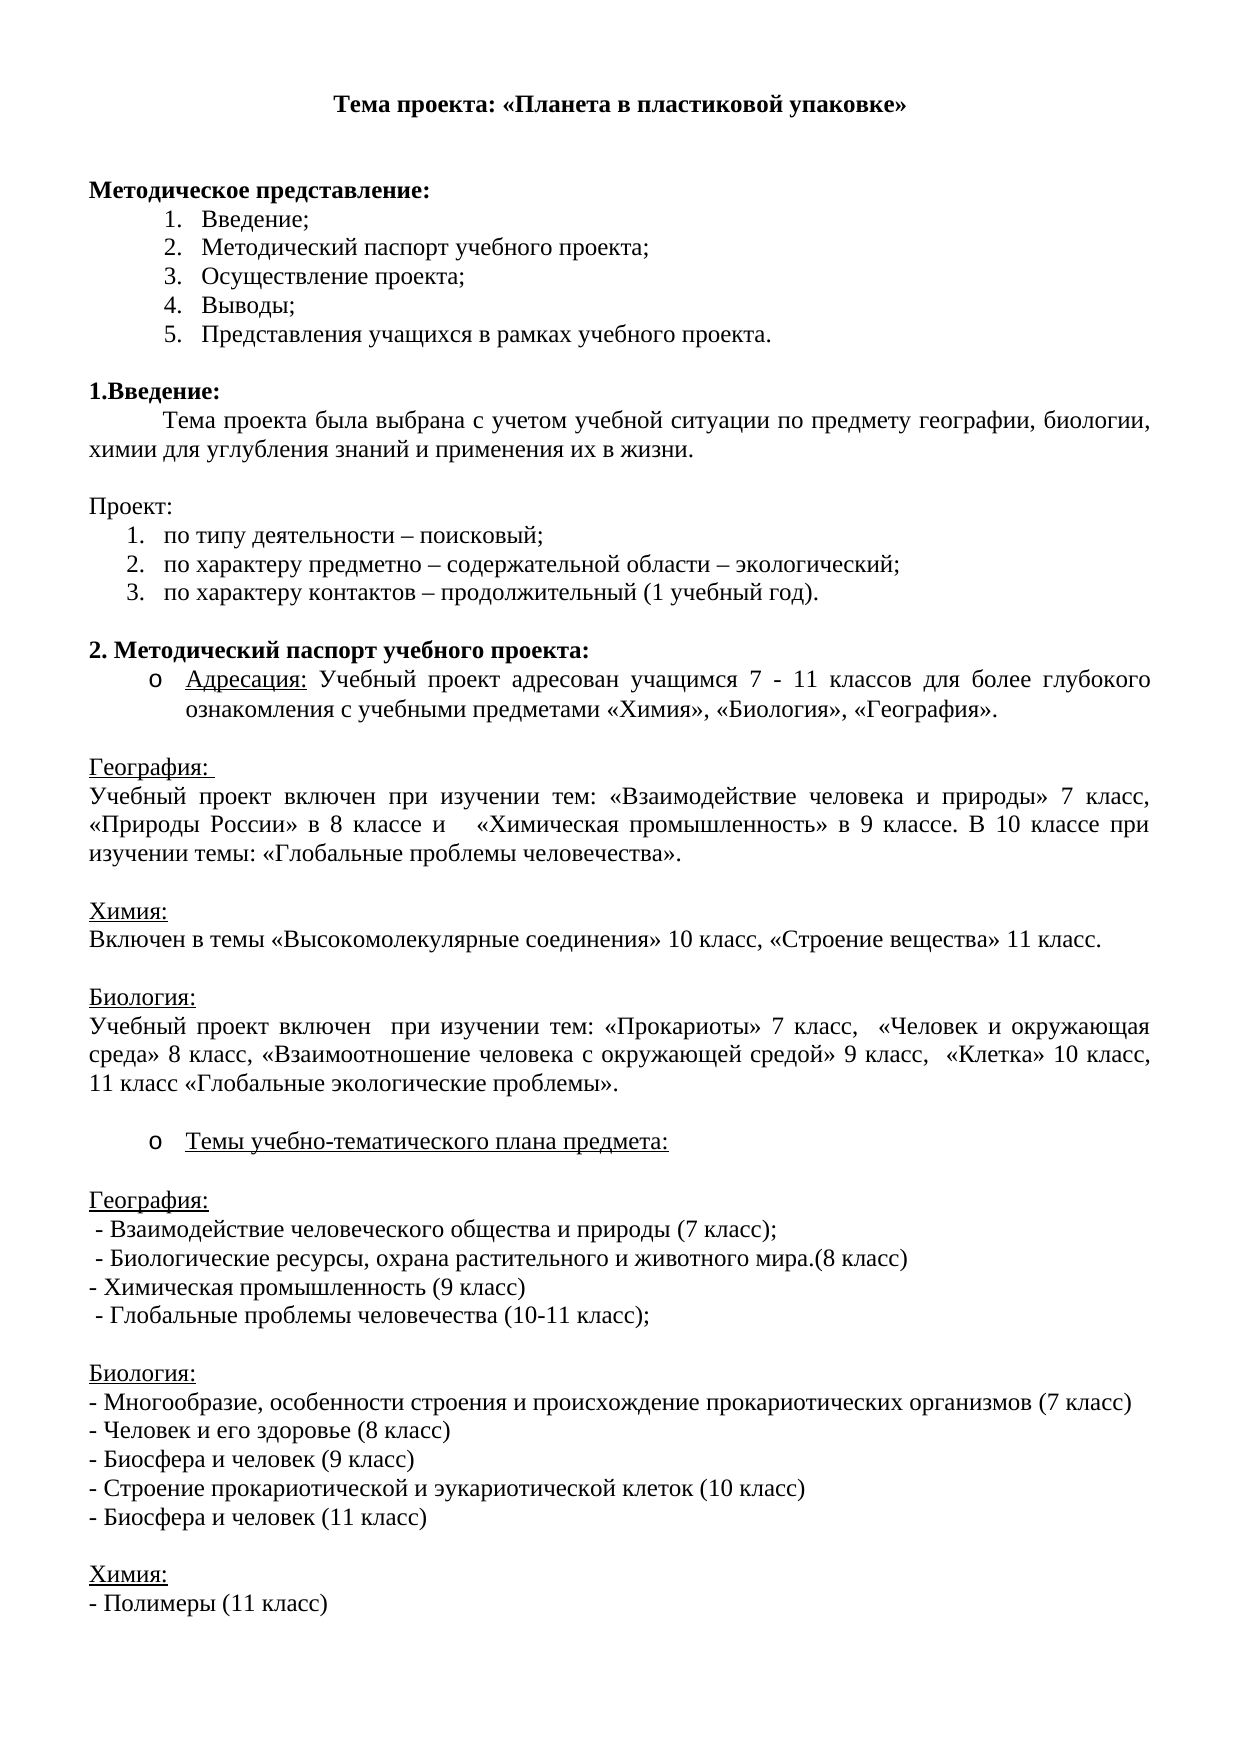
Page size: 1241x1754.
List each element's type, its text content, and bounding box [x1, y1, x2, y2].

text - Глобальные проблемы человечества (10-11 класс); [89, 1300, 1152, 1329]
list Методический паспорт учебного проекта; [164, 232, 1152, 261]
text - Взаимодействие человеческого общества и природы (7 класс); [89, 1214, 1152, 1243]
text Учебный проект включен при изучении тем: «Взаимодействие человека и природы» 7 класс, «Природы России» в 8 классе и «Химическая промышленность» в 9 классе. В 10 классе при изучении темы: «Глобальные проблемы человечества». [89, 781, 1152, 867]
text 1.Введение: [89, 376, 1152, 405]
list Представления учащихся в рамках учебного проекта. [164, 319, 1152, 347]
text География: [89, 752, 1152, 781]
text Проект: [89, 491, 1152, 520]
text - Многообразие, особенности строения и происхождение прокариотических организмов (7 класс) [89, 1387, 1152, 1415]
text - Полимеры (11 класс) [89, 1588, 1152, 1617]
text - Строение прокариотической и эукариотической клеток (10 класс) [89, 1473, 1152, 1502]
list Адресация: Учебный проект адресован учащимся 7 - 11 классов для более глубокого ознакомления с учебными предметами «Химия», «Биология», «География». [148, 664, 1152, 723]
list по характеру предметно – содержательной области – экологический; [126, 549, 1152, 577]
text Биология: [89, 982, 1152, 1011]
list Осуществление проекта; [164, 261, 1152, 290]
list Выводы; [164, 290, 1152, 319]
text 2. Методический паспорт учебного проекта: [89, 635, 1152, 664]
list по характеру контактов – продолжительный (1 учебный год). [126, 577, 1152, 606]
text Химия: [89, 1559, 1152, 1588]
text Методическое представление: [89, 175, 1152, 204]
list Введение; [164, 204, 1152, 232]
text Учебный проект включен при изучении тем: «Прокариоты» 7 класс, «Человек и окружающая среда» 8 класс, «Взаимоотношение человека с окружающей средой» 9 класс, «Клетка» 10 класс, 11 класс «Глобальные экологические проблемы». [89, 1011, 1152, 1097]
text - Человек и его здоровье (8 класс) [89, 1415, 1152, 1444]
text Тема проекта: «Планета в пластиковой упаковке» [89, 89, 1152, 117]
list по типу деятельности – поисковый; [126, 520, 1152, 549]
text - Биологические ресурсы, охрана растительного и животного мира.(8 класс) [89, 1243, 1152, 1272]
text География: [89, 1185, 1152, 1214]
text Биология: [89, 1358, 1152, 1387]
text Химия: [89, 896, 1152, 924]
text - Биосфера и человек (9 класс) [89, 1444, 1152, 1473]
text - Биосфера и человек (11 класс) [89, 1502, 1152, 1530]
text - Химическая промышленность (9 класс) [89, 1272, 1152, 1300]
text Включен в темы «Высокомолекулярные соединения» 10 класс, «Строение вещества» 11 класс. [89, 924, 1152, 953]
text Тема проекта была выбрана с учетом учебной ситуации по предмету географии, биологии, химии для углубления знаний и применения их в жизни. [89, 405, 1152, 462]
list Темы учебно-тематического плана предмета: [148, 1126, 1152, 1157]
